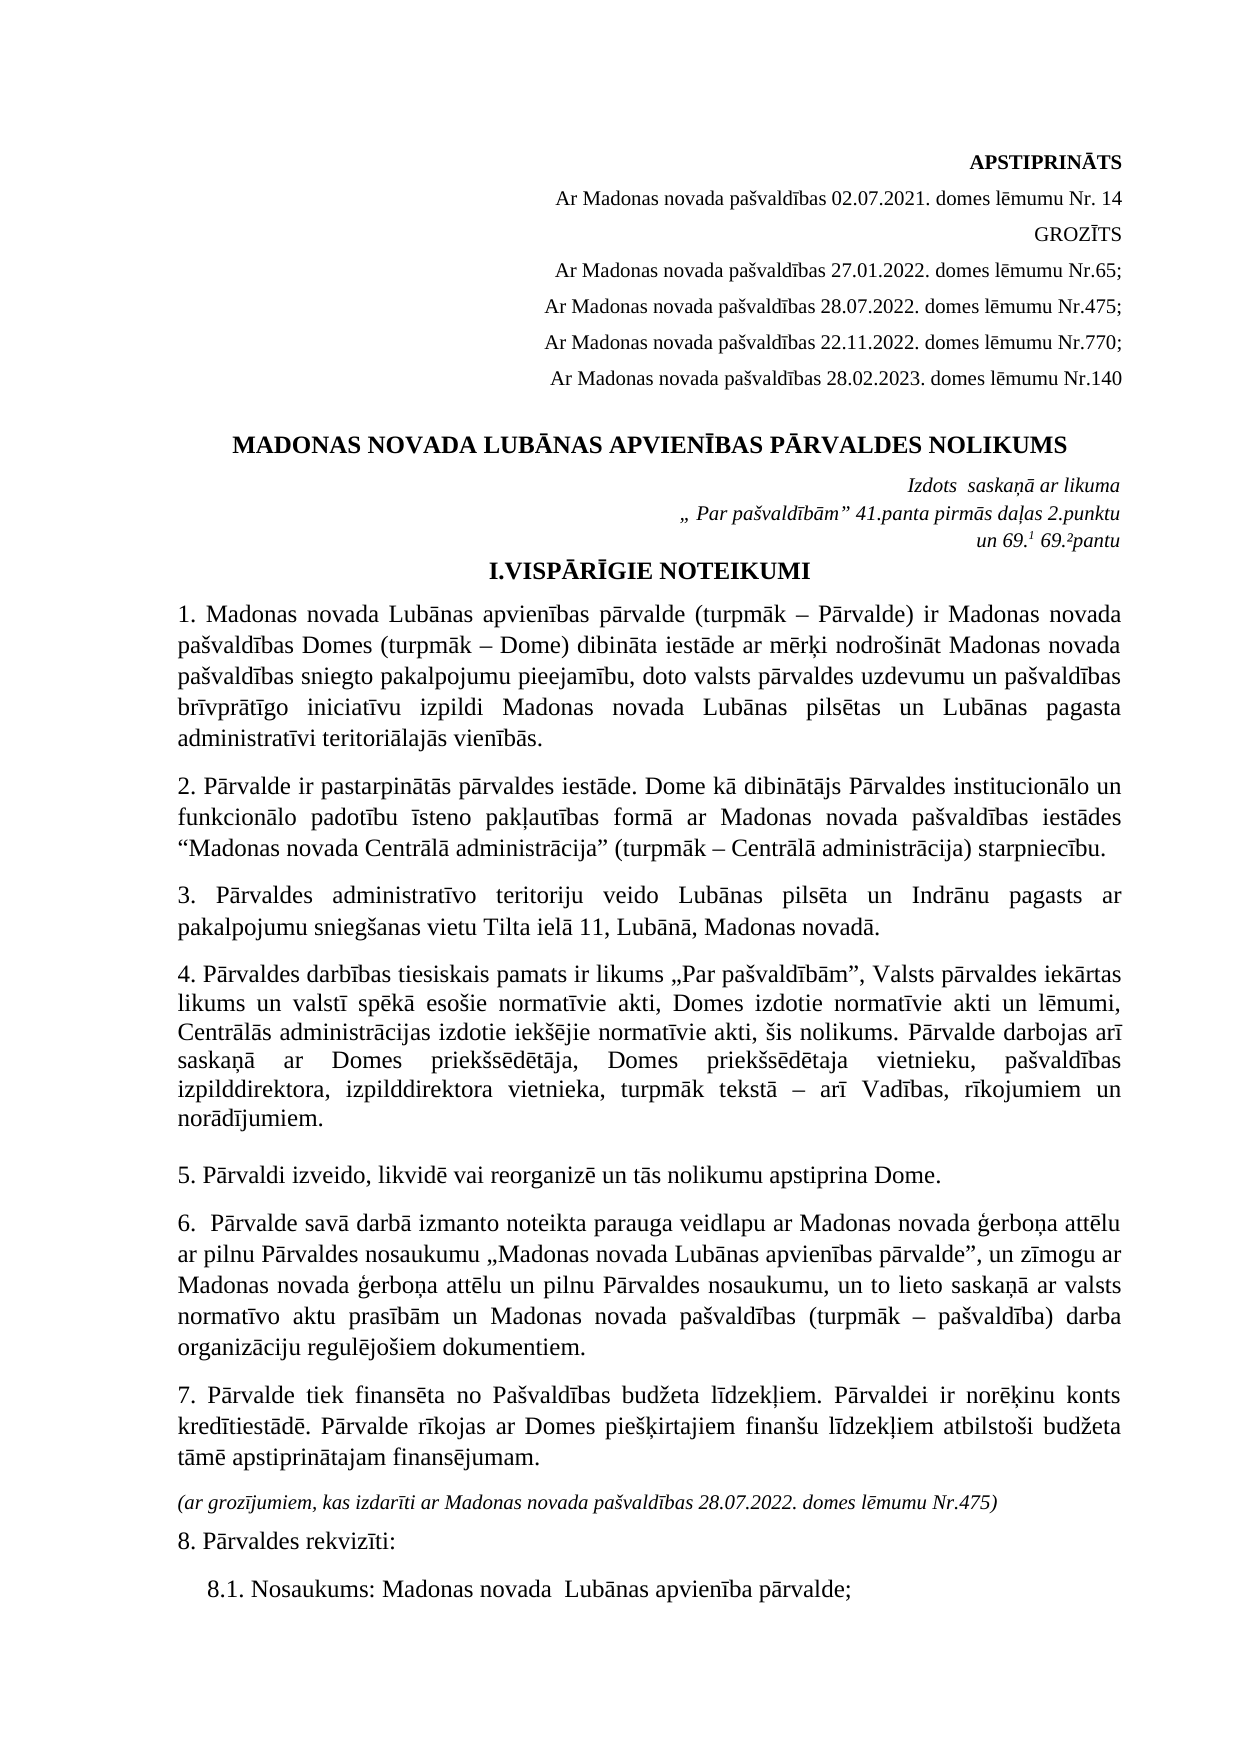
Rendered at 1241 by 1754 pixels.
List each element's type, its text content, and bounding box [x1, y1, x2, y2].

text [177, 1490, 1122, 1514]
text MADONAS NOVADA Lubānas apvienības pārvaldes NOLIKUMS [177, 430, 1122, 459]
text I.Vispārīgie noteikumi [177, 556, 1122, 584]
text „ Par pašvaldībām” 41.panta pirmās daļas 2.punktu [177, 501, 1122, 525]
text 8. Pārvaldes rekvizīti: [177, 1526, 1122, 1555]
text 8.1. Nosaukums: Madonas novada Lubānas apvienība pārvalde; [207, 1574, 1122, 1602]
text APSTIPRINĀTS [177, 150, 1122, 174]
text Ar Madonas novada pašvaldības 27.01.2022. domes lēmumu Nr.65; [177, 258, 1122, 282]
text 7. Pārvalde tiek finansēta no Pašvaldības budžeta līdzekļiem. Pārvaldei ir norēķinu konts kredītiestādē. Pārvalde rīkojas ar Domes piešķirtajiem finanšu līdzekļiem atbilstoši budžeta tāmē apstiprinātajam finansējumam. [177, 1380, 1122, 1471]
text un 69.1 69.²pantu [177, 528, 1122, 552]
text 1. Madonas novada Lubānas apvienības pārvalde (turpmāk – Pārvalde) ir Madonas novada pašvaldības Domes (turpmāk – Dome) dibināta iestāde ar mērķi nodrošināt Madonas novada pašvaldības sniegto pakalpojumu pieejamību, doto valsts pārvaldes uzdevumu un pašvaldības brīvprātīgo iniciatīvu izpildi Madonas novada Lubānas pilsētas un Lubānas pagasta administratīvi teritoriālajās vienībās. [177, 599, 1122, 752]
text 6. Pārvalde savā darbā izmanto noteikta parauga veidlapu ar Madonas novada ģerboņa attēlu ar pilnu Pārvaldes nosaukumu „Madonas novada Lubānas apvienības pārvalde”, un zīmogu ar Madonas novada ģerboņa attēlu un pilnu Pārvaldes nosaukumu, un to lieto saskaņā ar valsts normatīvo aktu prasībām un Madonas novada pašvaldības (turpmāk – pašvaldība) darba organizāciju regulējošiem dokumentiem. [177, 1208, 1122, 1361]
text 5. Pārvaldi izveido, likvidē vai reorganizē un tās nolikumu apstiprina Dome. [177, 1161, 1122, 1189]
text GROZĪTS [177, 222, 1122, 246]
text Ar Madonas novada pašvaldības 02.07.2021. domes lēmumu Nr. 14 [177, 186, 1122, 210]
text Ar Madonas novada pašvaldības 28.02.2023. domes lēmumu Nr.140 [177, 366, 1122, 390]
text Izdots saskaņā ar likuma [177, 473, 1122, 497]
text 3. Pārvaldes administratīvo teritoriju veido Lubānas pilsēta un Indrānu pagasts ar pakalpojumu sniegšanas vietu Tilta ielā 11, Lubānā, Madonas novadā. [177, 881, 1122, 940]
text 4. Pārvaldes darbības tiesiskais pamats ir likums „Par pašvaldībām”, Valsts pārvaldes iekārtas likums un valstī spēkā esošie normatīvie akti, Domes izdotie normatīvie akti un lēmumi, Centrālās administrācijas izdotie iekšējie normatīvie akti, šis nolikums. Pārvalde darbojas arī saskaņā ar Domes priekšsēdētāja, Domes priekšsēdētaja vietnieku, pašvaldības izpilddirektora, izpilddirektora vietnieka, turpmāk tekstā – arī Vadības, rīkojumiem un norādījumiem. [177, 959, 1122, 1132]
text Ar Madonas novada pašvaldības 22.11.2022. domes lēmumu Nr.770; [177, 330, 1122, 354]
text Ar Madonas novada pašvaldības 28.07.2022. domes lēmumu Nr.475; [177, 294, 1122, 318]
text 2. Pārvalde ir pastarpinātās pārvaldes iestāde. Dome kā dibinātājs Pārvaldes institucionālo un funkcionālo padotību īsteno pakļautības formā ar Madonas novada pašvaldības iestādes “Madonas novada Centrālā administrācija” (turpmāk – Centrālā administrācija) starpniecību. [177, 771, 1122, 862]
